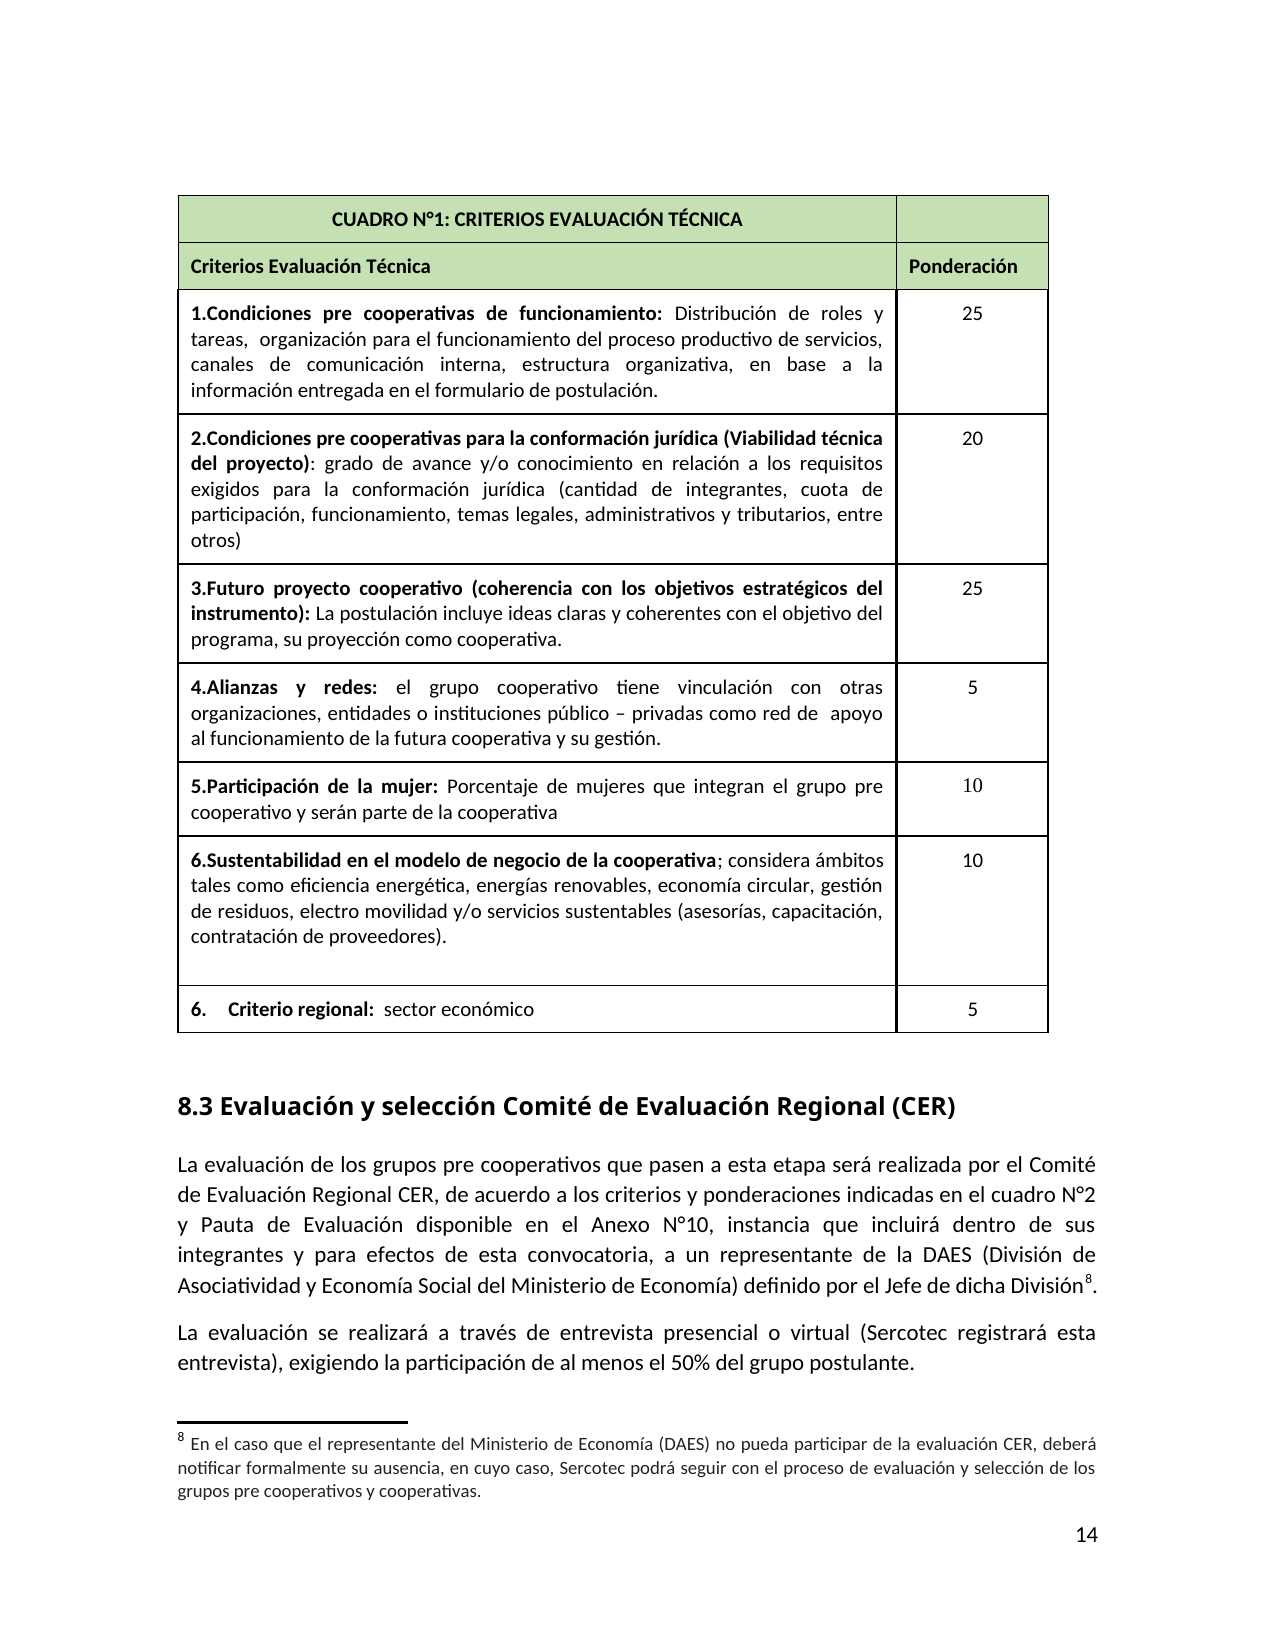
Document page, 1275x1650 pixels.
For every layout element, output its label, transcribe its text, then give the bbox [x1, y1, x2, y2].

text La evaluación de los grupos pre cooperativos que pasen a esta etapa será realizada por el Comité de Evaluación Regional CER, de acuerdo a los criterios y ponderaciones indicadas en el cuadro N°2 y Pauta de Evaluación disponible en el Anexo N°10, instancia que incluirá dentro de sus integrantes y para efectos de esta convocatoria, a un representante de la DAES (División de Asociatividad y Economía Social del Ministerio de Economía) definido por el Jefe de dicha División. [177, 1150, 1098, 1299]
table_cell 10 [898, 837, 1047, 985]
table_cell 1.Condiciones pre cooperativas de funcionamiento: Distribución de roles y tareas, organización para el funcionamiento del proceso productivo de servicios, canales de comunicación interna, estructura organizativa, en base a la información entregada en el formulario de postulación. [179, 290, 895, 413]
table_cell 5.Participación de la mujer: Porcentaje de mujeres que integran el grupo pre cooperativo y serán parte de la cooperativa [179, 763, 895, 835]
table_cell 5 [898, 986, 1047, 1032]
table_cell 6.Sustentabilidad en el modelo de negocio de la cooperativa; considera ámbitos tales como eficiencia energética, energías renovables, economía circular, gestión de residuos, electro movilidad y/o servicios sustentables (asesorías, capacitación, contratación de proveedores). [179, 837, 895, 985]
subtitle 8.3 Evaluación y selección Comité de Evaluación Regional (CER) [177, 1088, 1098, 1122]
table_cell 4.Alianzas y redes: el grupo cooperativo tiene vinculación con otras organizaciones, entidades o instituciones público – privadas como red de apoyo al funcionamiento de la futura cooperativa y su gestión. [179, 664, 895, 761]
text La evaluación se realizará a través de entrevista presencial o virtual (Sercotec registrará esta entrevista), exigiendo la participación de al menos el 50% del grupo postulante. [177, 1318, 1098, 1376]
table_cell 25 [898, 565, 1047, 662]
table_cell Ponderación [897, 243, 1048, 289]
table_cell Criterio regional: sector económico [179, 986, 895, 1032]
table_cell Criterios Evaluación Técnica [179, 243, 896, 289]
table_header CUADRO N°1: CRITERIOS EVALUACIÓN TÉCNICA [179, 196, 896, 242]
table_cell 20 [898, 415, 1047, 563]
table_header [897, 196, 1048, 242]
table_cell 5 [898, 664, 1047, 761]
table_cell 3.Futuro proyecto cooperativo (coherencia con los objetivos estratégicos del instrumento): La postulación incluye ideas claras y coherentes con el objetivo del programa, su proyección como cooperativa. [179, 565, 895, 662]
table_cell 10 [898, 763, 1047, 835]
table_cell 25 [898, 290, 1047, 413]
table_cell 2.Condiciones pre cooperativas para la conformación jurídica (Viabilidad técnica del proyecto): grado de avance y/o conocimiento en relación a los requisitos exigidos para la conformación jurídica (cantidad de integrantes, cuota de participación, funcionamiento, temas legales, administrativos y tributarios, entre otros) [179, 415, 895, 563]
